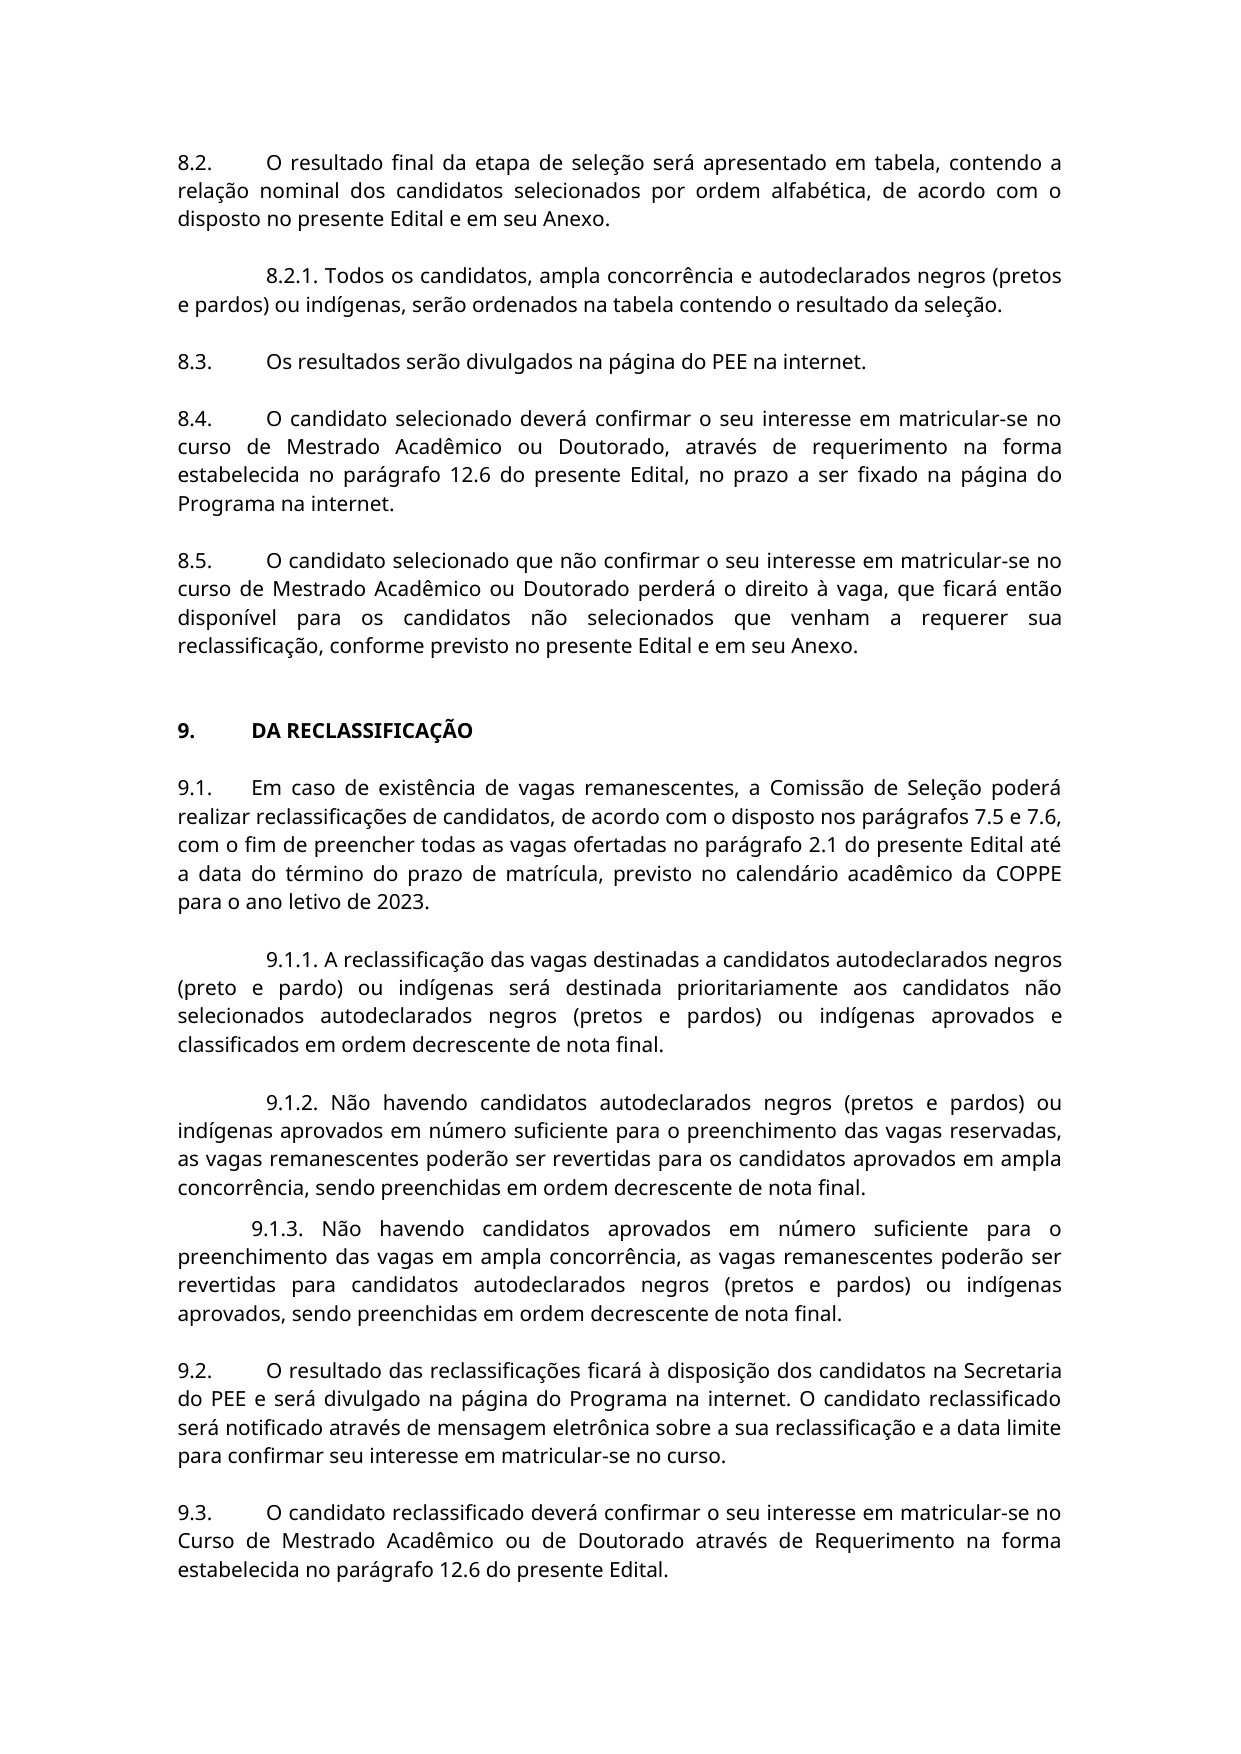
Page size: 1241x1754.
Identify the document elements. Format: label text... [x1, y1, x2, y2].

text 9.3. O candidato reclassificado deverá confirmar o seu interesse em matricular-se no Curso de Mestrado Acadêmico ou de Doutorado através de Requerimento na forma estabelecida no parágrafo 12.6 do presente Edital. [177, 1498, 1063, 1583]
text 8.5. O candidato selecionado que não confirmar o seu interesse em matricular-se no curso de Mestrado Acadêmico ou Doutorado perderá o direito à vaga, que ficará então disponível para os candidatos não selecionados que venham a requerer sua reclassificação, conforme previsto no presente Edital e em seu Anexo. [177, 546, 1063, 659]
text 9.2. O resultado das reclassificações ficará à disposição dos candidatos na Secretaria do PEE e será divulgado na página do Programa na internet. O candidato reclassificado será notificado através de mensagem eletrônica sobre a sua reclassificação e a data limite para confirmar seu interesse em matricular-se no curso. [177, 1356, 1063, 1470]
text 8.4. O candidato selecionado deverá confirmar o seu interesse em matricular-se no curso de Mestrado Acadêmico ou Doutorado, através de requerimento na forma estabelecida no parágrafo 12.6 do presente Edital, no prazo a ser fixado na página do Programa na internet. [177, 404, 1063, 517]
text 9. DA RECLASSIFICAÇÃO [177, 716, 1063, 745]
text 9.1.3. Não havendo candidatos aprovados em número suficiente para o preenchimento das vagas em ampla concorrência, as vagas remanescentes poderão ser revertidas para candidatos autodeclarados negros (pretos e pardos) ou indígenas aprovados, sendo preenchidas em ordem decrescente de nota final. [177, 1214, 1063, 1327]
text 8.2. O resultado final da etapa de seleção será apresentado em tabela, contendo a relação nominal dos candidatos selecionados por ordem alfabética, de acordo com o disposto no presente Edital e em seu Anexo. [177, 148, 1063, 233]
text 9.1.1. A reclassificação das vagas destinadas a candidatos autodeclarados negros (preto e pardo) ou indígenas será destinada prioritariamente aos candidatos não selecionados autodeclarados negros (pretos e pardos) ou indígenas aprovados e classificados em ordem decrescente de nota final. [177, 945, 1063, 1058]
text 9.1. Em caso de existência de vagas remanescentes, a Comissão de Seleção poderá realizar reclassificações de candidatos, de acordo com o disposto nos parágrafos 7.5 e 7.6, com o fim de preencher todas as vagas ofertadas no parágrafo 2.1 do presente Edital até a data do término do prazo de matrícula, previsto no calendário acadêmico da COPPE para o ano letivo de 2023. [177, 773, 1063, 916]
text 8.3. Os resultados serão divulgados na página do PEE na internet. [177, 347, 1063, 375]
text 9.1.2. Não havendo candidatos autodeclarados negros (pretos e pardos) ou indígenas aprovados em número suficiente para o preenchimento das vagas reservadas, as vagas remanescentes poderão ser revertidas para os candidatos aprovados em ampla concorrência, sendo preenchidas em ordem decrescente de nota final. [177, 1088, 1063, 1201]
text 8.2.1. Todos os candidatos, ampla concorrência e autodeclarados negros (pretos e pardos) ou indígenas, serão ordenados na tabela contendo o resultado da seleção. [177, 261, 1063, 318]
